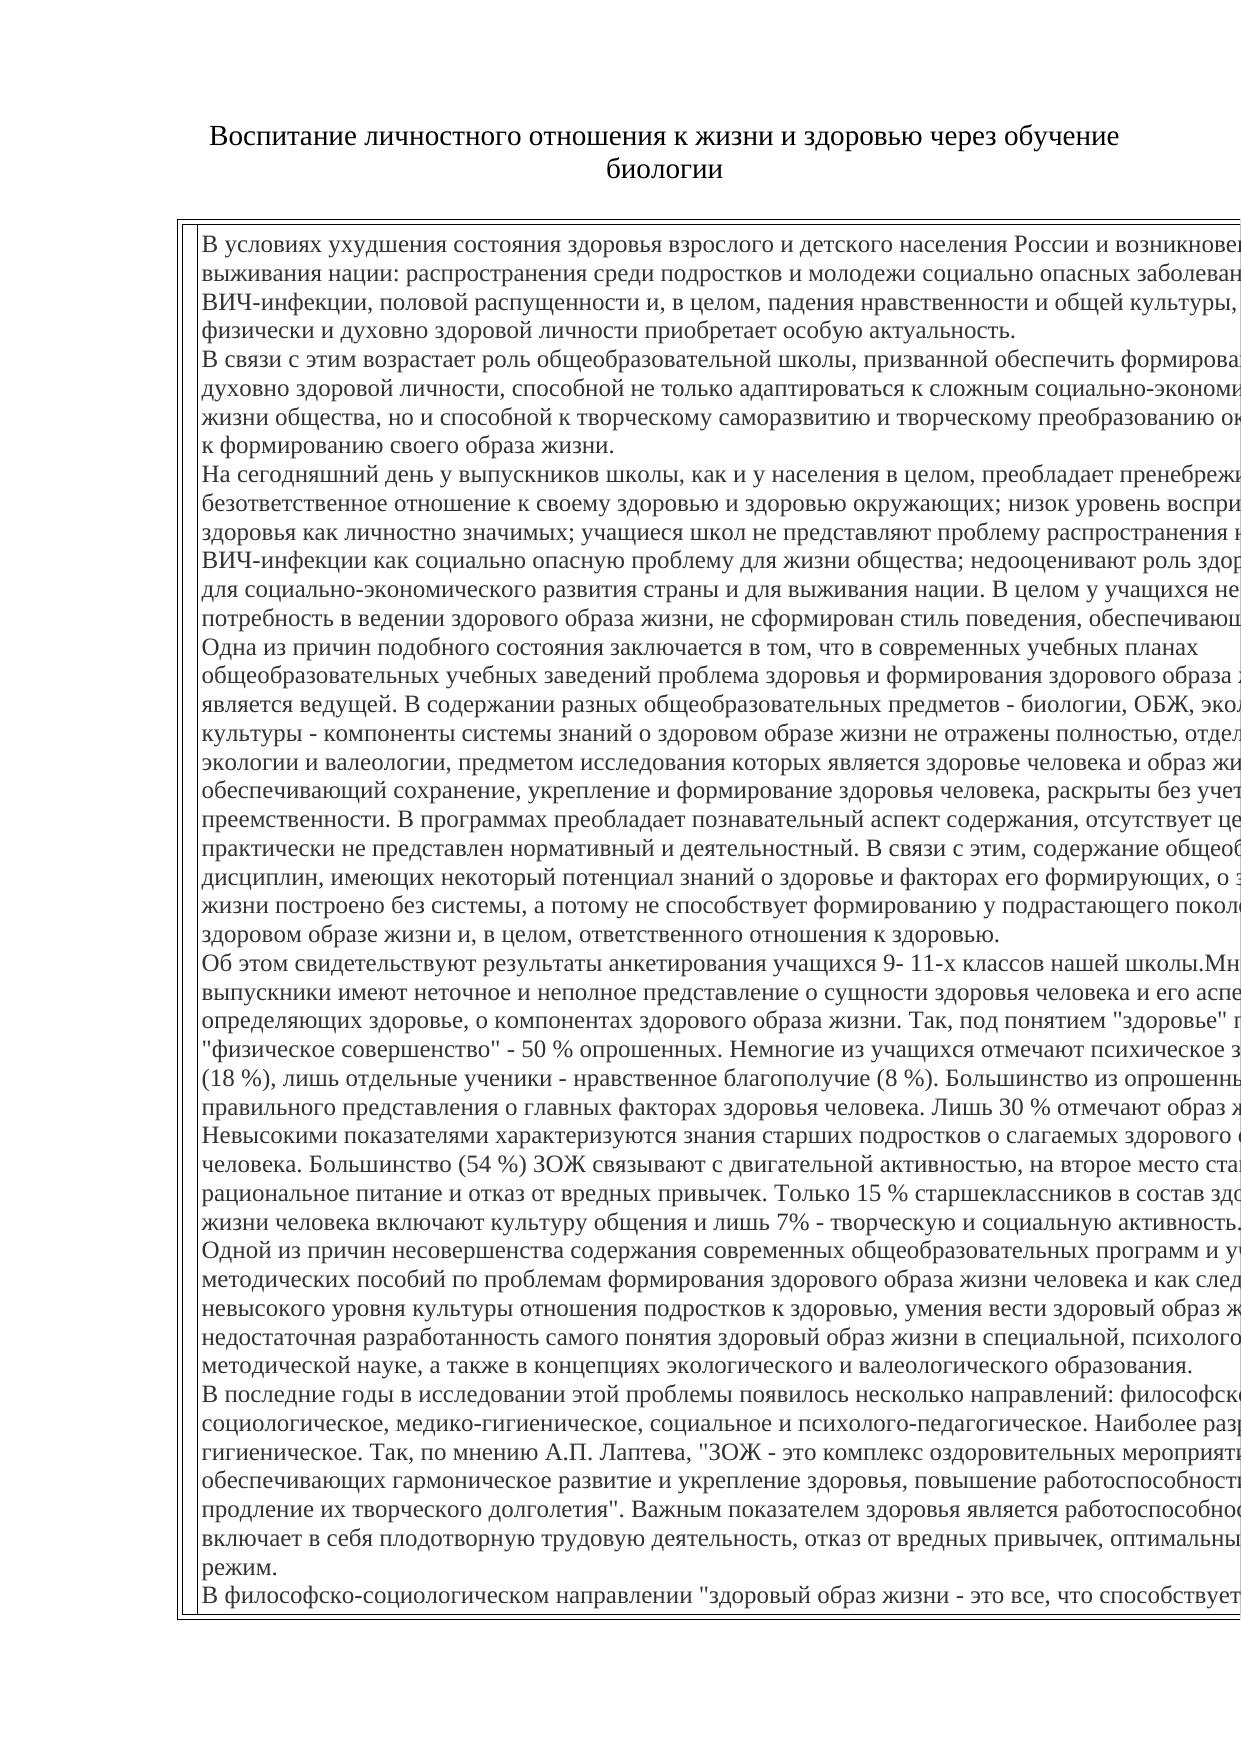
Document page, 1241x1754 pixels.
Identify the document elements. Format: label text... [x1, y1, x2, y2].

text Воспитание личностного отношения к жизни и здоровью через обучение биологии [177, 118, 1152, 185]
table_cell [178, 220, 1240, 1619]
